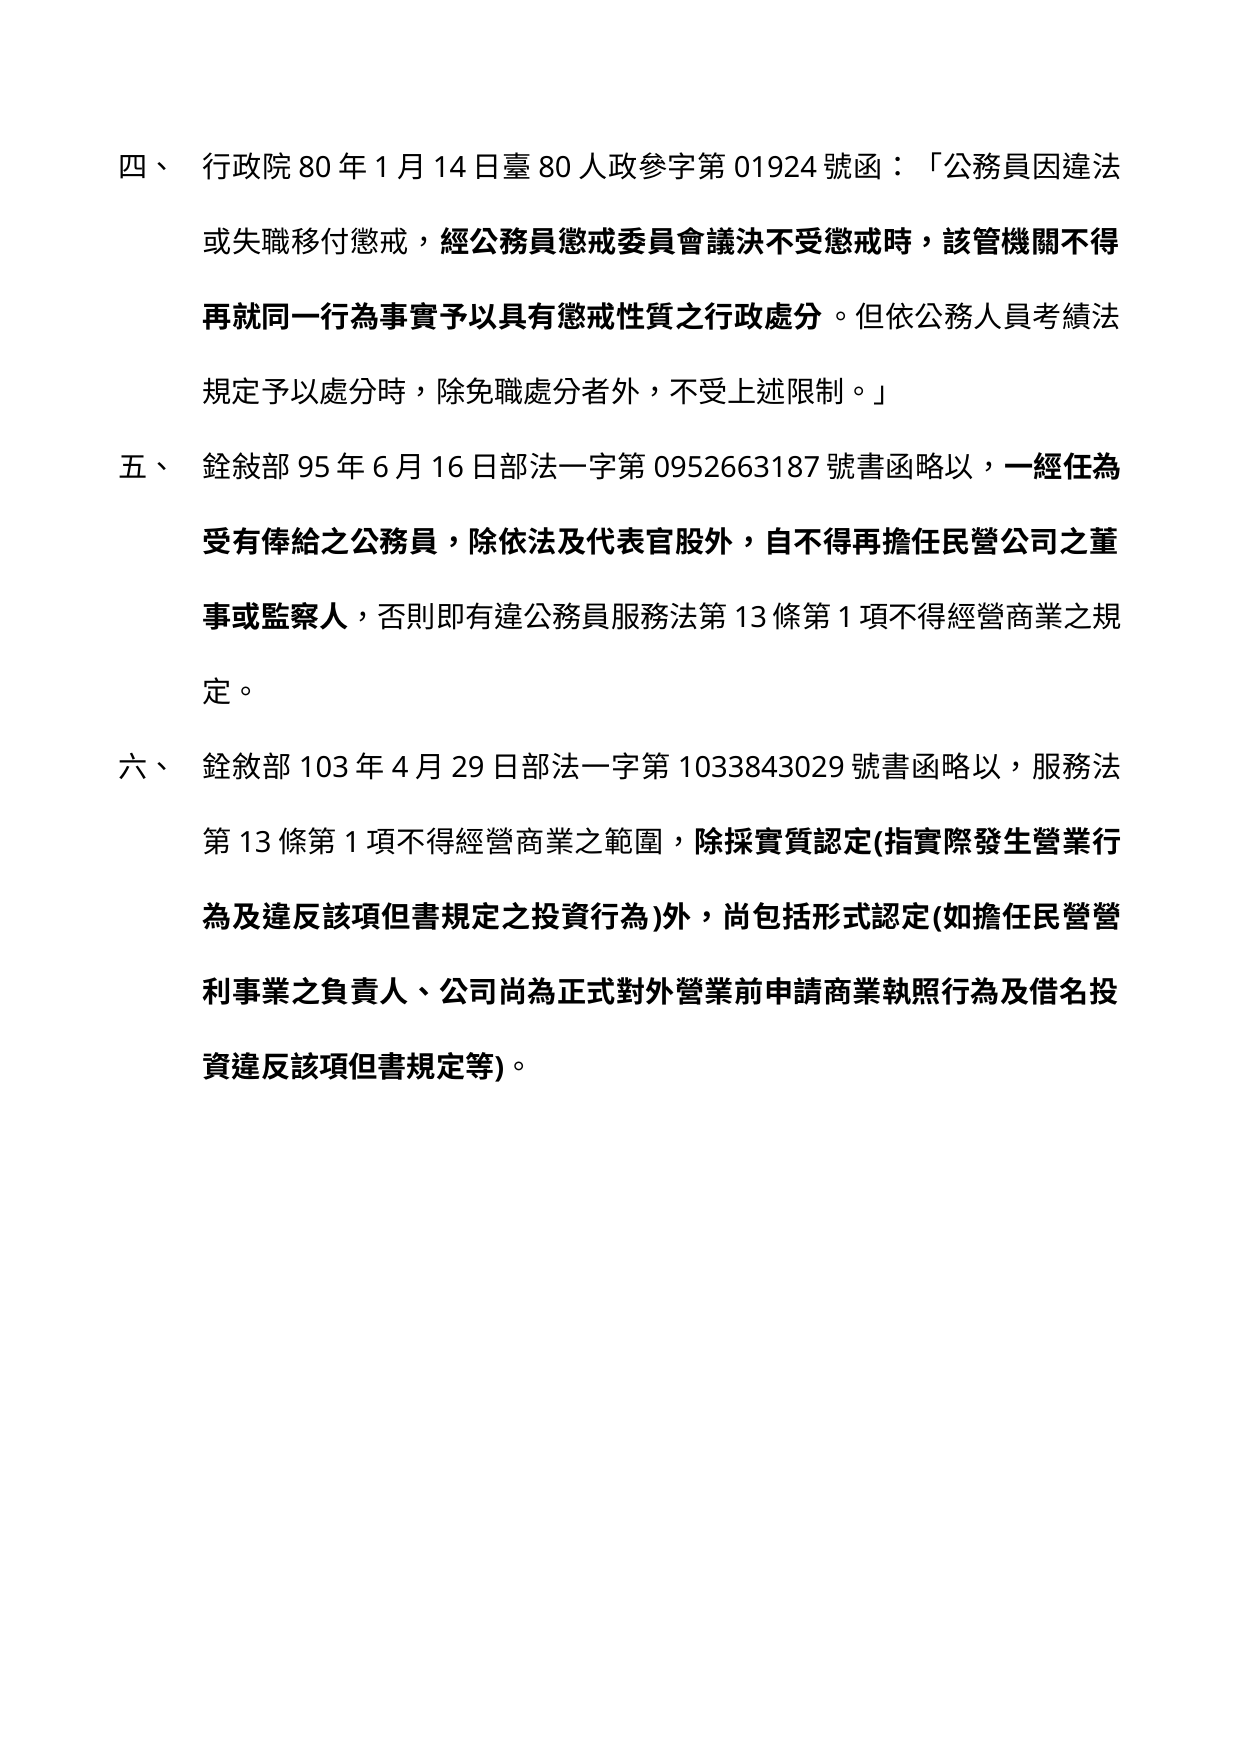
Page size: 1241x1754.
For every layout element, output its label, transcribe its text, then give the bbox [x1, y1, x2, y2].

list 銓敘部103年4月29日部法一字第1033843029號書函略以，服務法第13條第1項不得經營商業之範圍，除採實質認定(指實際發生營業行為及違反該項但書規定之投資行為)外，尚包括形式認定(如擔任民營營利事業之負責人、公司尚為正式對外營業前申請商業執照行為及借名投資違反該項但書規定等)。 [118, 727, 1122, 1102]
list 行政院80年1月14日臺80人政參字第01924號函：「公務員因違法或失職移付懲戒，經公務員懲戒委員會議決不受懲戒時，該管機關不得再就同一行為事實予以具有懲戒性質之行政處分。但依公務人員考績法規定予以處分時，除免職處分者外，不受上述限制。」 [118, 127, 1122, 427]
list 銓敍部95年6月16日部法一字第0952663187號書函略以，一經任為受有俸給之公務員，除依法及代表官股外，自不得再擔任民營公司之董事或監察人，否則即有違公務員服務法第13條第1項不得經營商業之規定。 [118, 427, 1122, 727]
